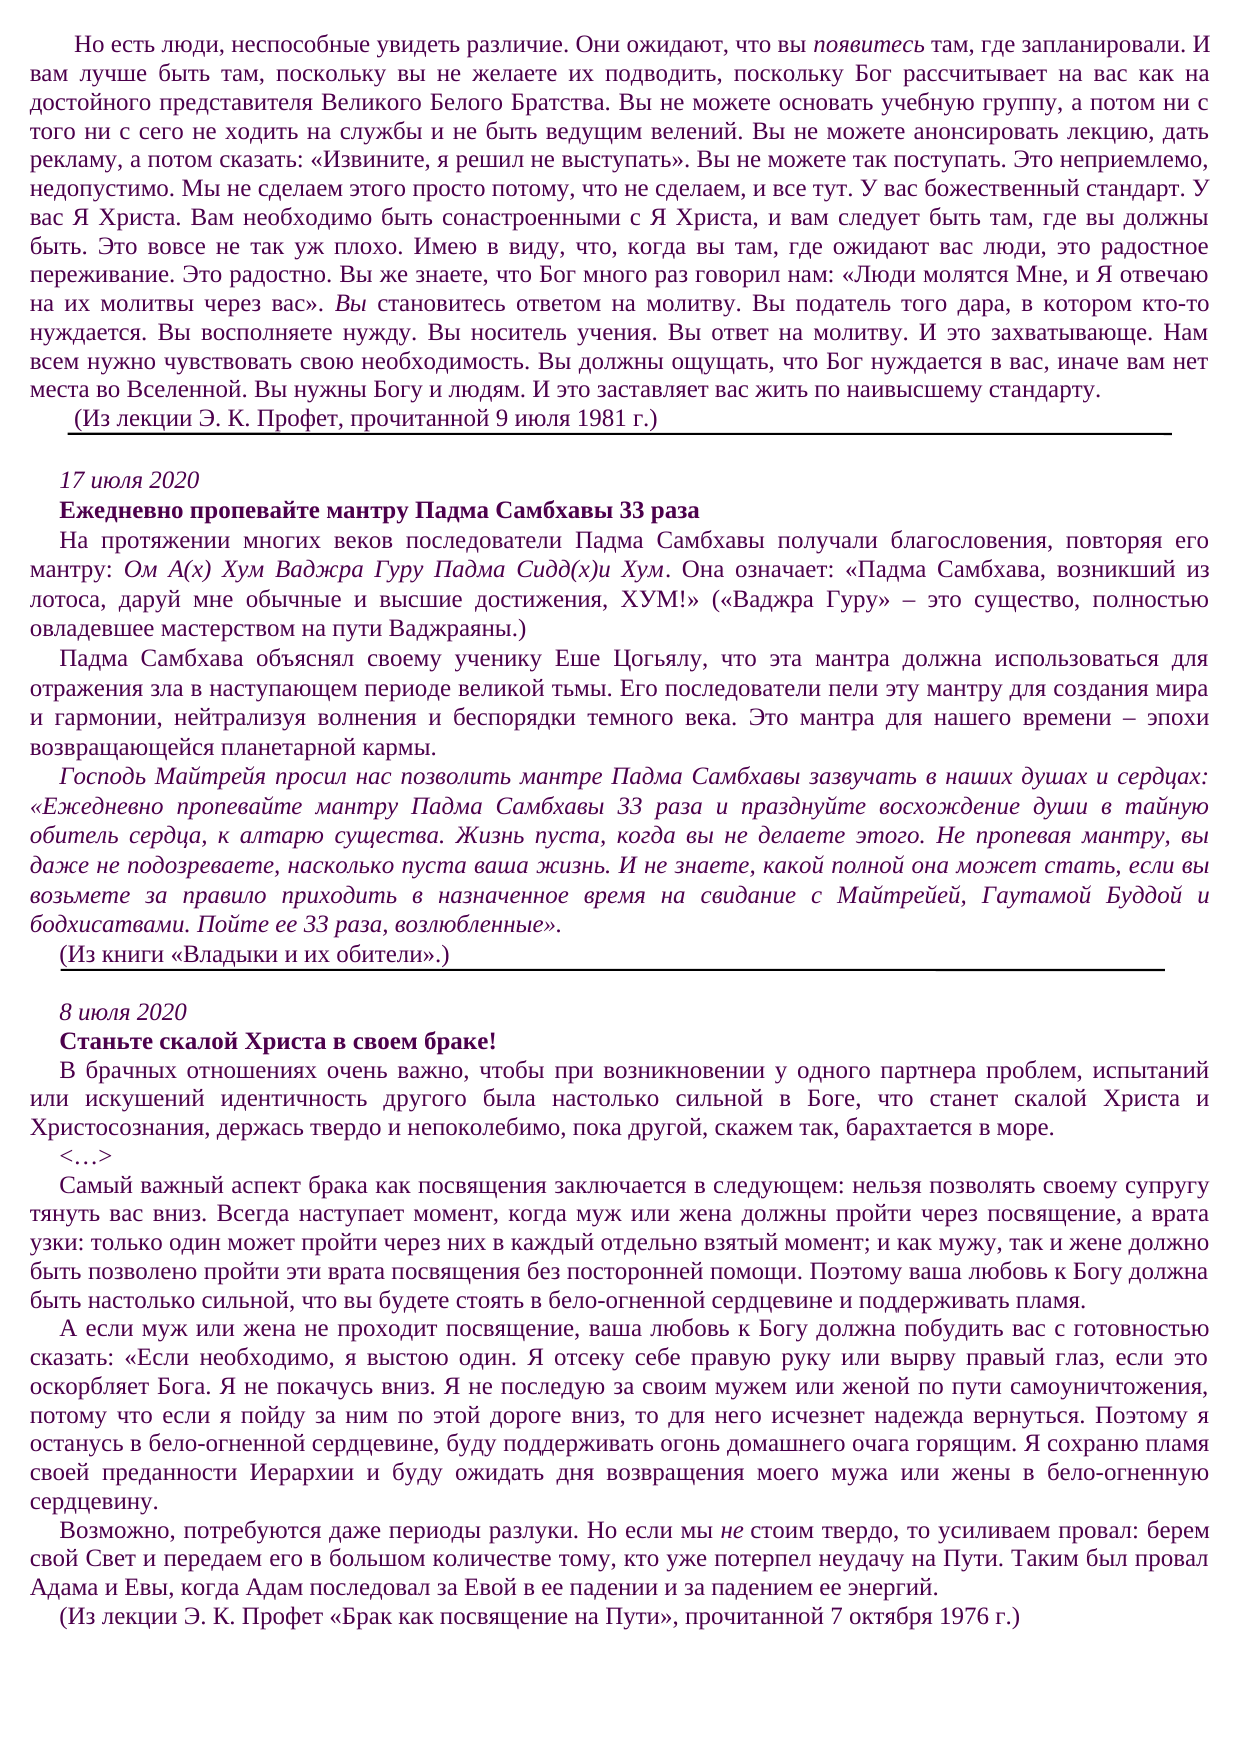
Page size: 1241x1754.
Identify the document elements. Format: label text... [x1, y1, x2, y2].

text Станьте скалой Христа в своем браке! [29, 1026, 1211, 1055]
text (Из книги «Владыки и их обители».) [29, 939, 1211, 968]
text (Из лекции Э. К. Профет, прочитанной 9 июля 1981 г.) [29, 403, 1211, 432]
text На протяжении многих веков последователи Падма Самбхавы получали благословения, повторяя его мантру: Ом А(х) Хум Ваджра Гуру Падма Сидд(х)и Хум. Она означает: «Падма Самбхава, возникший из лотоса, даруй мне обычные и высшие достижения, ХУМ!» («Ваджра Гуру» – это существо, полностью овладевшее мастерством на пути Ваджраяны.) [29, 525, 1211, 642]
text Возможно, потребуются даже периоды разлуки. Но если мы не стоим твердо, то усиливаем провал: берем свой Свет и передаем его в большом количестве тому, кто уже потерпел неудачу на Пути. Таким был провал Адама и Евы, когда Адам последовал за Евой в ее падении и за падением ее энергий. [29, 1515, 1211, 1601]
text Господь Майтрейя просил нас позволить мантре Падма Самбхавы зазвучать в наших душах и сердцах: «Ежедневно пропевайте мантру Падма Самбхавы 33 раза и празднуйте восхождение души в тайную обитель сердца, к алтарю существа. Жизнь пуста, когда вы не делаете этого. Не пропевая мантру, вы даже не подозреваете, насколько пуста ваша жизнь. И не знаете, какой полной она может стать, если вы возьмете за правило приходить в назначенное время на свидание с Майтрейей, Гаутамой Буддой и бодхисатвами. Пойте ее 33 раза, возлюбленные». [29, 761, 1211, 938]
text Самый важный аспект брака как посвящения заключается в следующем: нельзя позволять своему супругу тянуть вас вниз. Всегда наступает момент, когда муж или жена должны пройти через посвящение, а врата узки: только один может пройти через них в каждый отдельно взятый момент; и как мужу, так и жене должно быть позволено пройти эти врата посвящения без посторонней помощи. Поэтому ваша любовь к Богу должна быть настолько сильной, что вы будете стоять в бело-огненной сердцевине и поддерживать пламя. [29, 1170, 1211, 1313]
text 8 июля 2020 [29, 997, 1211, 1026]
text Ежедневно пропевайте мантру Падма Самбхавы 33 раза [29, 495, 1211, 524]
text 17 июля 2020 [29, 466, 1211, 494]
text Падма Самбхава объяснял своему ученику Еше Цогьялу, что эта мантра должна использоваться для отражения зла в наступающем периоде великой тьмы. Его последователи пели эту мантру для создания мира и гармонии, нейтрализуя волнения и беспорядки темного века. Это мантра для нашего времени – эпохи возвращающейся планетарной кармы. [29, 643, 1211, 761]
text (Из лекции Э. К. Профет «Брак как посвящение на Пути», прочитанной 7 октября 1976 г.) [29, 1601, 1211, 1630]
text В брачных отношениях очень важно, чтобы при возникновении у одного партнера проблем, испытаний или искушений идентичность другого была настолько сильной в Боге, что станет скалой Христа и Христосознания, держась твердо и непоколебимо, пока другой, скажем так, барахтается в море. [29, 1055, 1211, 1141]
text Но есть люди, неспособные увидеть различие. Они ожидают, что вы появитесь там, где запланировали. И вам лучше быть там, поскольку вы не желаете их подводить, поскольку Бог рассчитывает на вас как на достойного представителя Великого Белого Братства. Вы не можете основать учебную группу, а потом ни с того ни с сего не ходить на службы и не быть ведущим велений. Вы не можете анонсировать лекцию, дать рекламу, а потом сказать: «Извините, я решил не выступать». Вы не можете так поступать. Это неприемлемо, недопустимо. Мы не сделаем этого просто потому, что не сделаем, и все тут. У вас божественный стандарт. У вас Я Христа. Вам необходимо быть сонастроенными с Я Христа, и вам следует быть там, где вы должны быть. Это вовсе не так уж плохо. Имею в виду, что, когда вы там, где ожидают вас люди, это радостное переживание. Это радостно. Вы же знаете, что Бог много раз говорил нам: «Люди молятся Мне, и Я отвечаю на их молитвы через вас». Вы становитесь ответом на молитву. Вы податель того дара, в котором кто-то нуждается. Вы восполняете нужду. Вы носитель учения. Вы ответ на молитву. И это захватывающе. Нам всем нужно чувствовать свою необходимость. Вы должны ощущать, что Бог нуждается в вас, иначе вам нет места во Вселенной. Вы нужны Богу и людям. И это заставляет вас жить по наивысшему стандарту. [29, 29, 1211, 403]
text <…> [29, 1141, 1211, 1170]
text А если муж или жена не проходит посвящение, ваша любовь к Богу должна побудить вас с готовностью сказать: «Если необходимо, я выстою один. Я отсеку себе правую руку или вырву правый глаз, если это оскорбляет Бога. Я не покачусь вниз. Я не последую за своим мужем или женой по пути самоуничтожения, потому что если я пойду за ним по этой дороге вниз, то для него исчезнет надежда вернуться. Поэтому я останусь в бело-огненной сердцевине, буду поддерживать огонь домашнего очага горящим. Я сохраню пламя своей преданности Иерархии и буду ожидать дня возвращения моего мужа или жены в бело-огненную сердцевину. [29, 1313, 1211, 1515]
